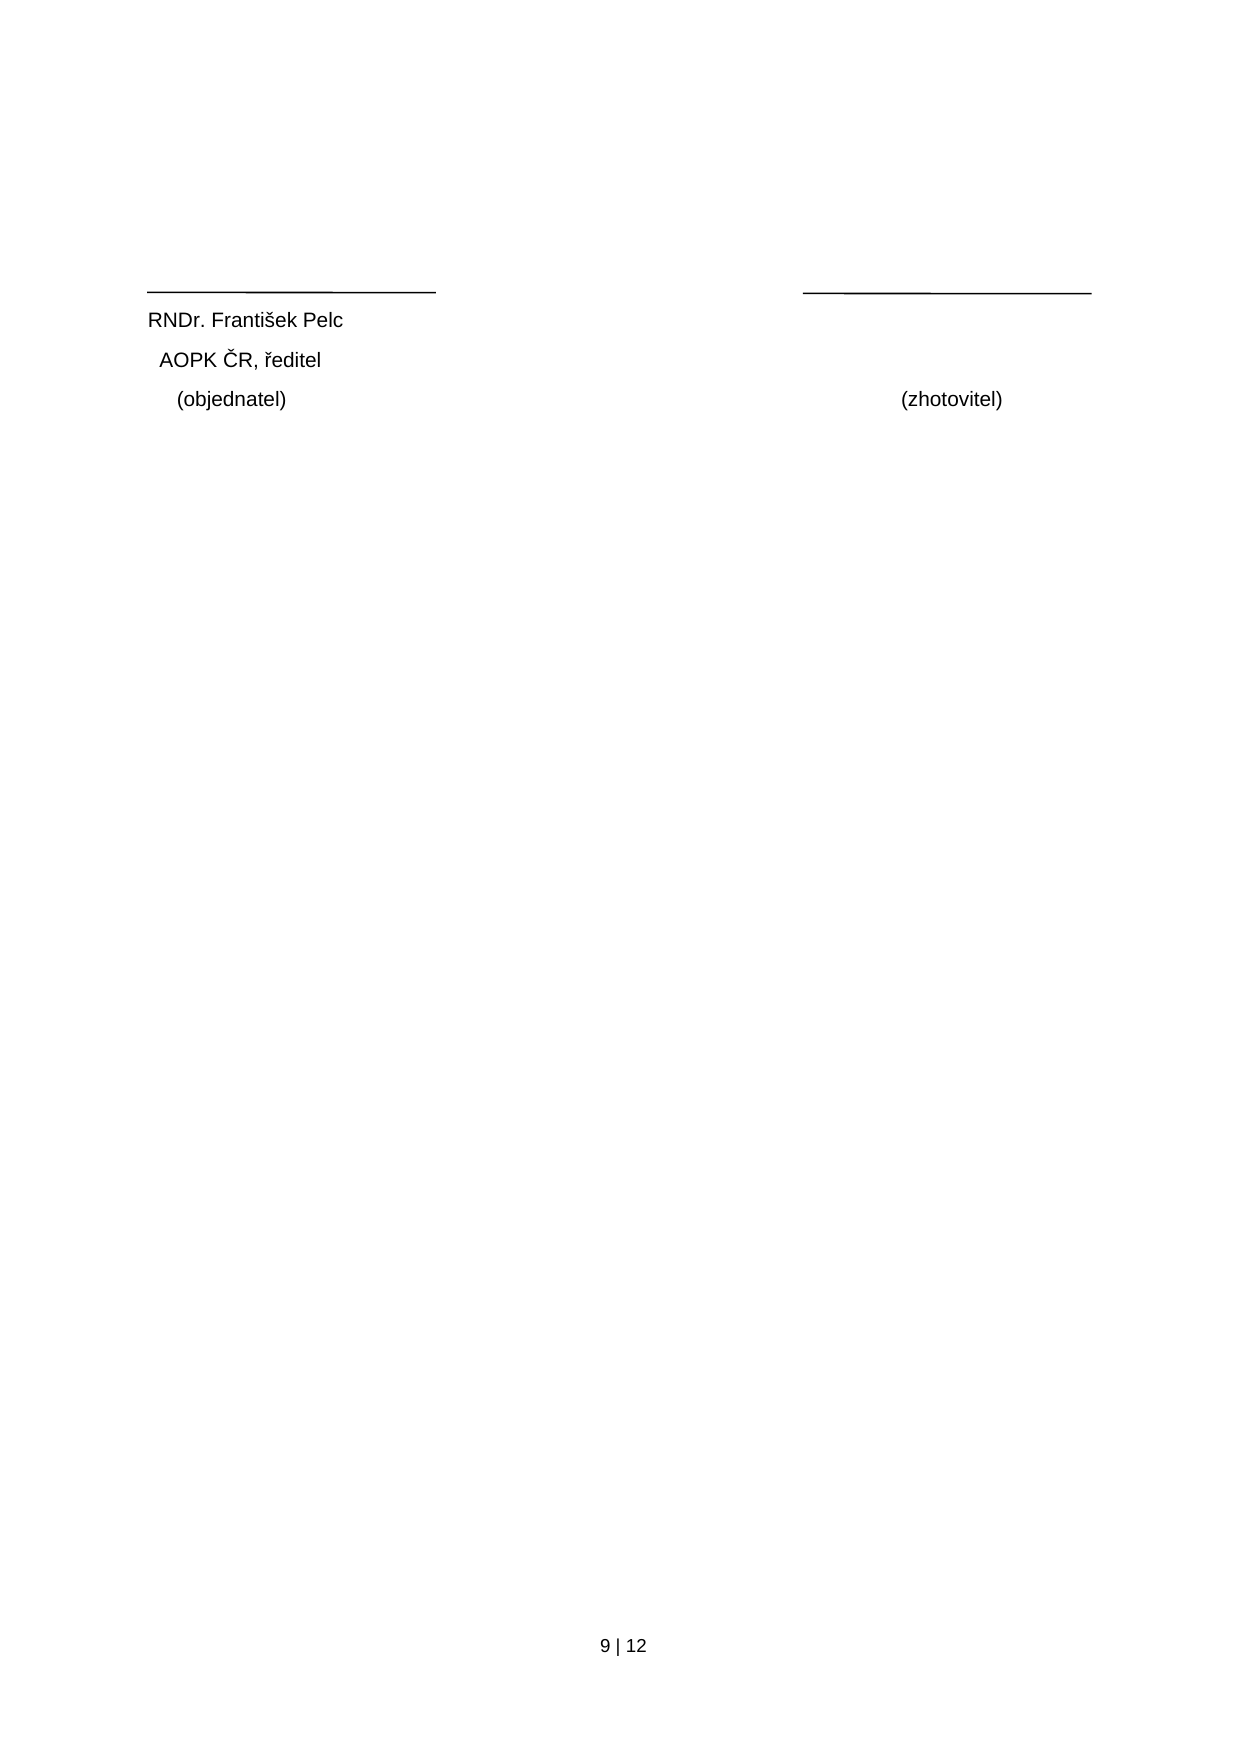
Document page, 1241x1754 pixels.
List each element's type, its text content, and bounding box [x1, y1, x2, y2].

text AOPK ČR, ředitel [148, 346, 1093, 373]
text (objednatel) (zhotovitel) [148, 385, 1093, 412]
text RNDr. František Pelc [148, 306, 1093, 333]
